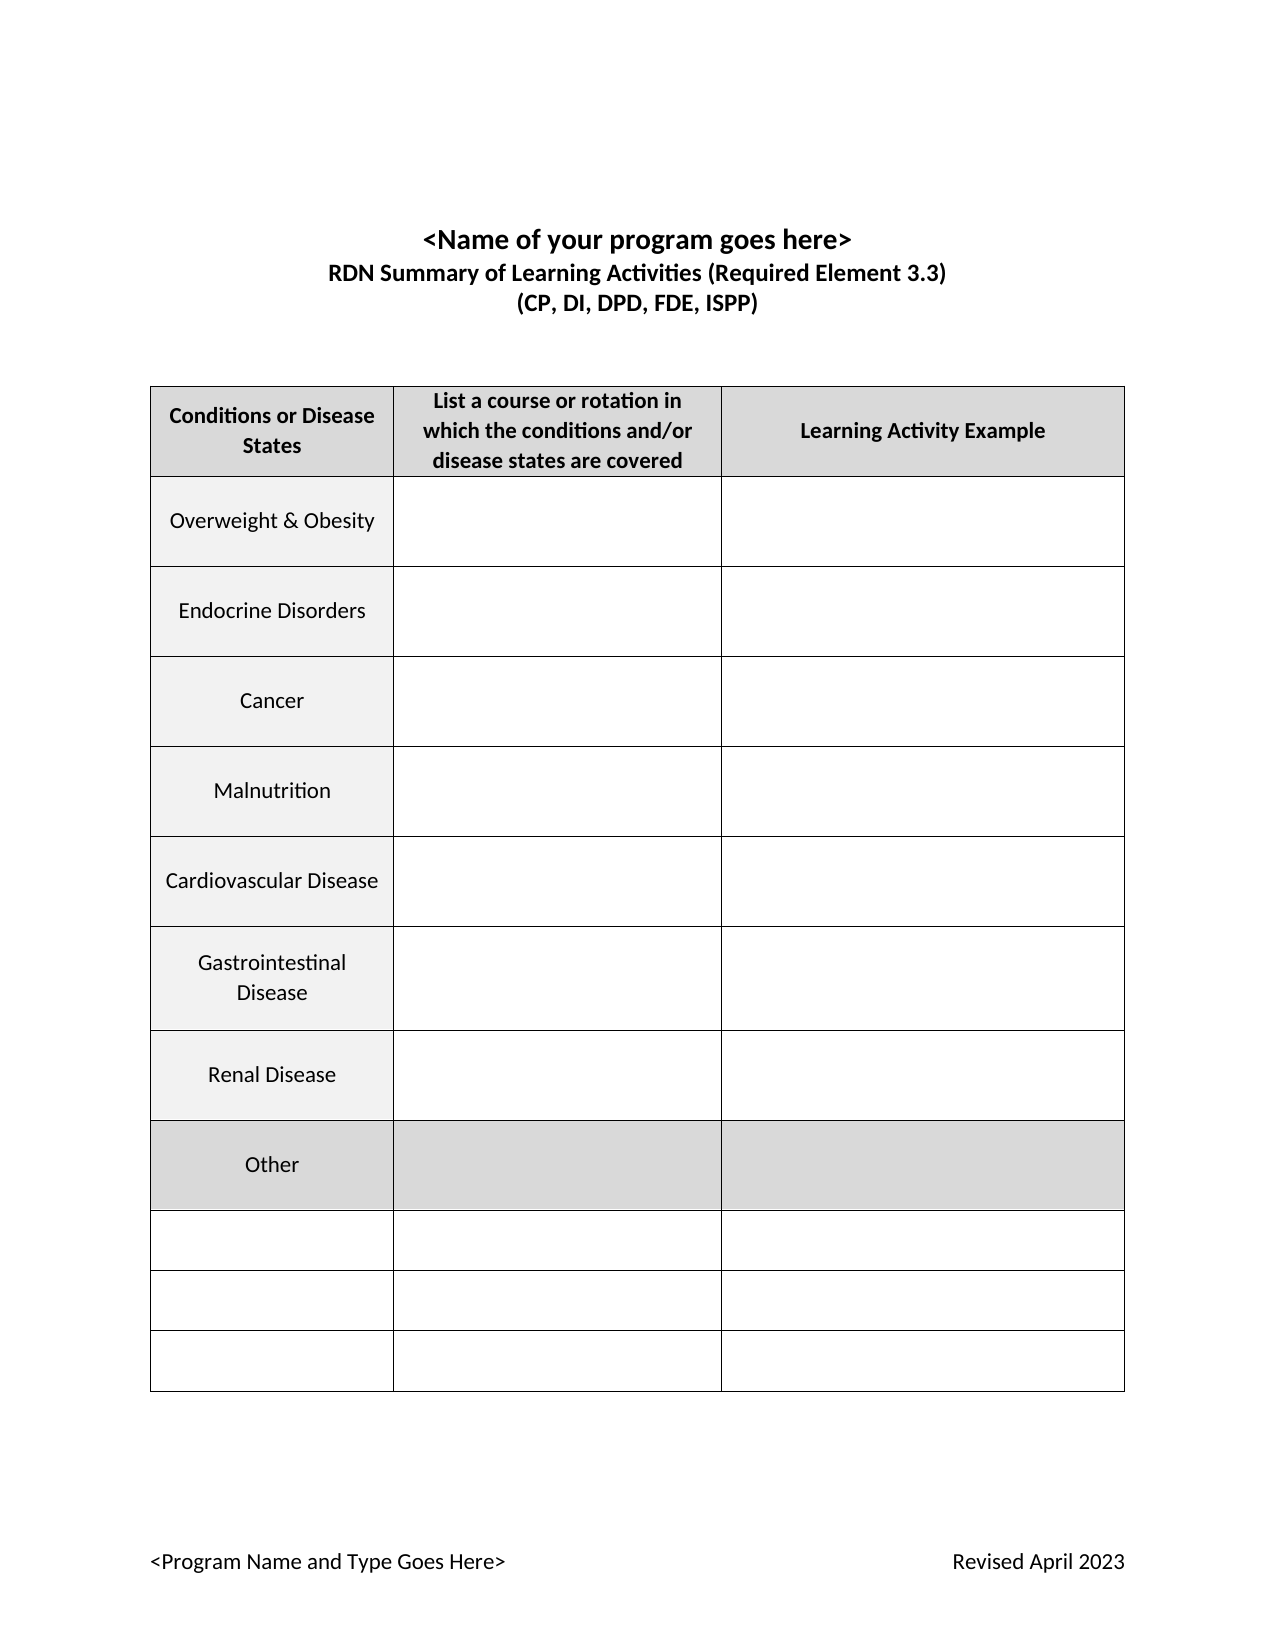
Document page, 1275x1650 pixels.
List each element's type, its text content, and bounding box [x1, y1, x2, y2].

table_cell [394, 567, 721, 656]
table_cell Gastrointestinal Disease [151, 927, 393, 1029]
table_cell Malnutrition [151, 747, 393, 836]
table_cell [394, 1331, 721, 1391]
table_cell [722, 477, 1124, 566]
table_cell [722, 567, 1124, 656]
table_header List a course or rotation in which the conditions and/or disease states are covered [394, 387, 721, 476]
table_cell [722, 927, 1124, 1029]
table_cell [394, 1271, 721, 1330]
table_cell Renal Disease [151, 1031, 393, 1119]
table_cell Other [151, 1121, 393, 1209]
table_cell [722, 1031, 1124, 1119]
table_cell [394, 1121, 721, 1209]
table_cell [394, 1211, 721, 1270]
table_cell [394, 747, 721, 836]
table_cell [394, 477, 721, 566]
table_cell [394, 1031, 721, 1119]
table_header Learning Activity Example [722, 387, 1124, 476]
text (CP, DI, DPD, FDE, ISPP) [150, 287, 1125, 318]
table_cell [394, 657, 721, 746]
table_cell [151, 1271, 393, 1330]
list <Name of your program goes here> [150, 221, 1125, 257]
table_cell [722, 657, 1124, 746]
table_cell [722, 1211, 1124, 1270]
table_cell [394, 837, 721, 926]
table_cell Overweight & Obesity [151, 477, 393, 566]
table_cell [151, 1211, 393, 1270]
table_cell Cardiovascular Disease [151, 837, 393, 926]
table_cell [722, 1331, 1124, 1391]
list RDN Summary of Learning Activities (Required Element 3.3) [150, 257, 1125, 287]
table_cell [722, 1271, 1124, 1330]
table_cell [394, 927, 721, 1029]
table_header Conditions or Disease States [151, 387, 393, 476]
table_cell [151, 1331, 393, 1391]
table_cell [722, 1121, 1124, 1209]
table_cell Endocrine Disorders [151, 567, 393, 656]
table_cell Cancer [151, 657, 393, 746]
table_cell [722, 747, 1124, 836]
table_cell [722, 837, 1124, 926]
